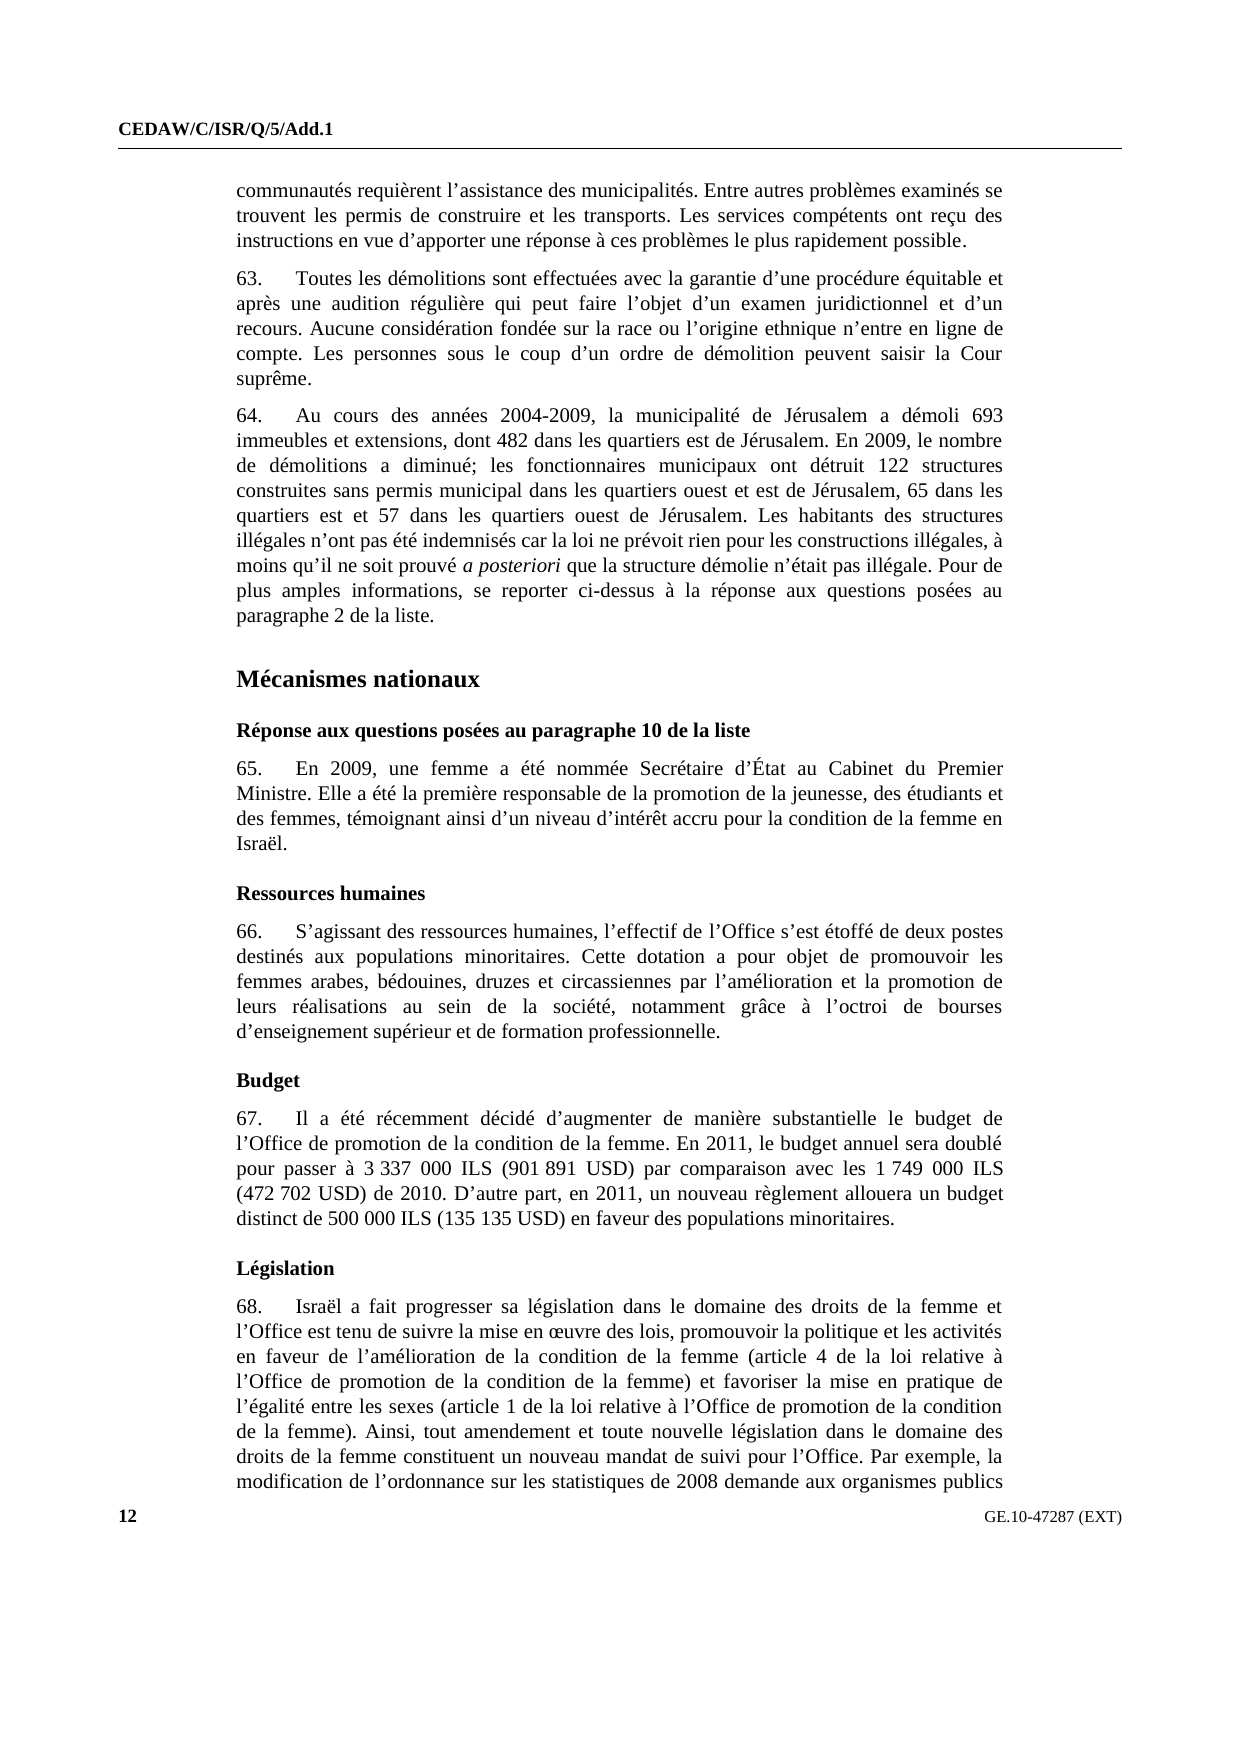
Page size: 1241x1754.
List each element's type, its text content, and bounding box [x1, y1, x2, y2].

text 63. Toutes les démolitions sont effectuées avec la garantie d’une procédure équitable et après une audition régulière qui peut faire l’objet d’un examen juridictionnel et d’un recours. Aucune considération fondée sur la race ou l’origine ethnique n’entre en ligne de compte. Les personnes sous le coup d’un ordre de démolition peuvent saisir la Cour suprême. [236, 265, 1004, 390]
text 66. S’agissant des ressources humaines, l’effectif de l’Office s’est étoffé de deux postes destinés aux populations minoritaires. Cette dotation a pour objet de promouvoir les femmes arabes, bédouines, druzes et circassiennes par l’amélioration et la promotion de leurs réalisations au sein de la société, notamment grâce à l’octroi de bourses d’enseignement supérieur et de formation professionnelle. [236, 918, 1004, 1043]
text 67. Il a été récemment décidé d’augmenter de manière substantielle le budget de l’Office de promotion de la condition de 2011, le budget annuel sera doublé pour passer à 3 337 000 ILS (901 891 USD) par comparaison avec les 1 749 000 ILS (472 702 USD) de 2010. D’autre part, en 2011, un nouveau règlement allouera un budget distinct de 500 000 ILS (135 135 USD) en faveur des populations minoritaires. [236, 1105, 1004, 1230]
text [236, 177, 1004, 252]
text Ressources humaines [118, 880, 1004, 905]
text Législation [118, 1255, 1004, 1280]
text 64. Au cours des années 2004-2009, la municipalité de Jérusalem a démoli 693 immeubles et extensions, dont 482 dans les quartiers est de Jérusalem. En 2009, le nombre de démolitions a diminué; les fonctionnaires municipaux ont détruit 122 structures construites sans permis municipal dans les quartiers ouest et est de Jérusalem, 65 dans les quartiers est et 57 dans les quartiers ouest de Jérusalem. Les habitants des structures illégales n’ont pas été indemnisés car la loi ne prévoit rien pour les constructions illégales, à moins qu’il ne soit prouvé a posteriori que la structure démolie n’était pas illégale. Pour de plus amples informations, se reporter ci-dessus à la réponse aux questions posées au paragraphe 2 de la liste. [236, 402, 1004, 627]
text Réponse aux questions posées au paragraphe 10 de la liste [118, 718, 1004, 743]
text Budget [118, 1068, 1004, 1093]
text 65. En 2009, une femme a été nommée Secrétaire d’État au Cabinet du Premier Ministre. Elle a été la première responsable de la promotion de la jeunesse, des étudiants et des femmes, témoignant ainsi d’un niveau d’intérêt accru pour la condition de la femme en Israël. [236, 755, 1004, 855]
text Mécanismes nationaux [118, 665, 1004, 693]
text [236, 1293, 1004, 1493]
